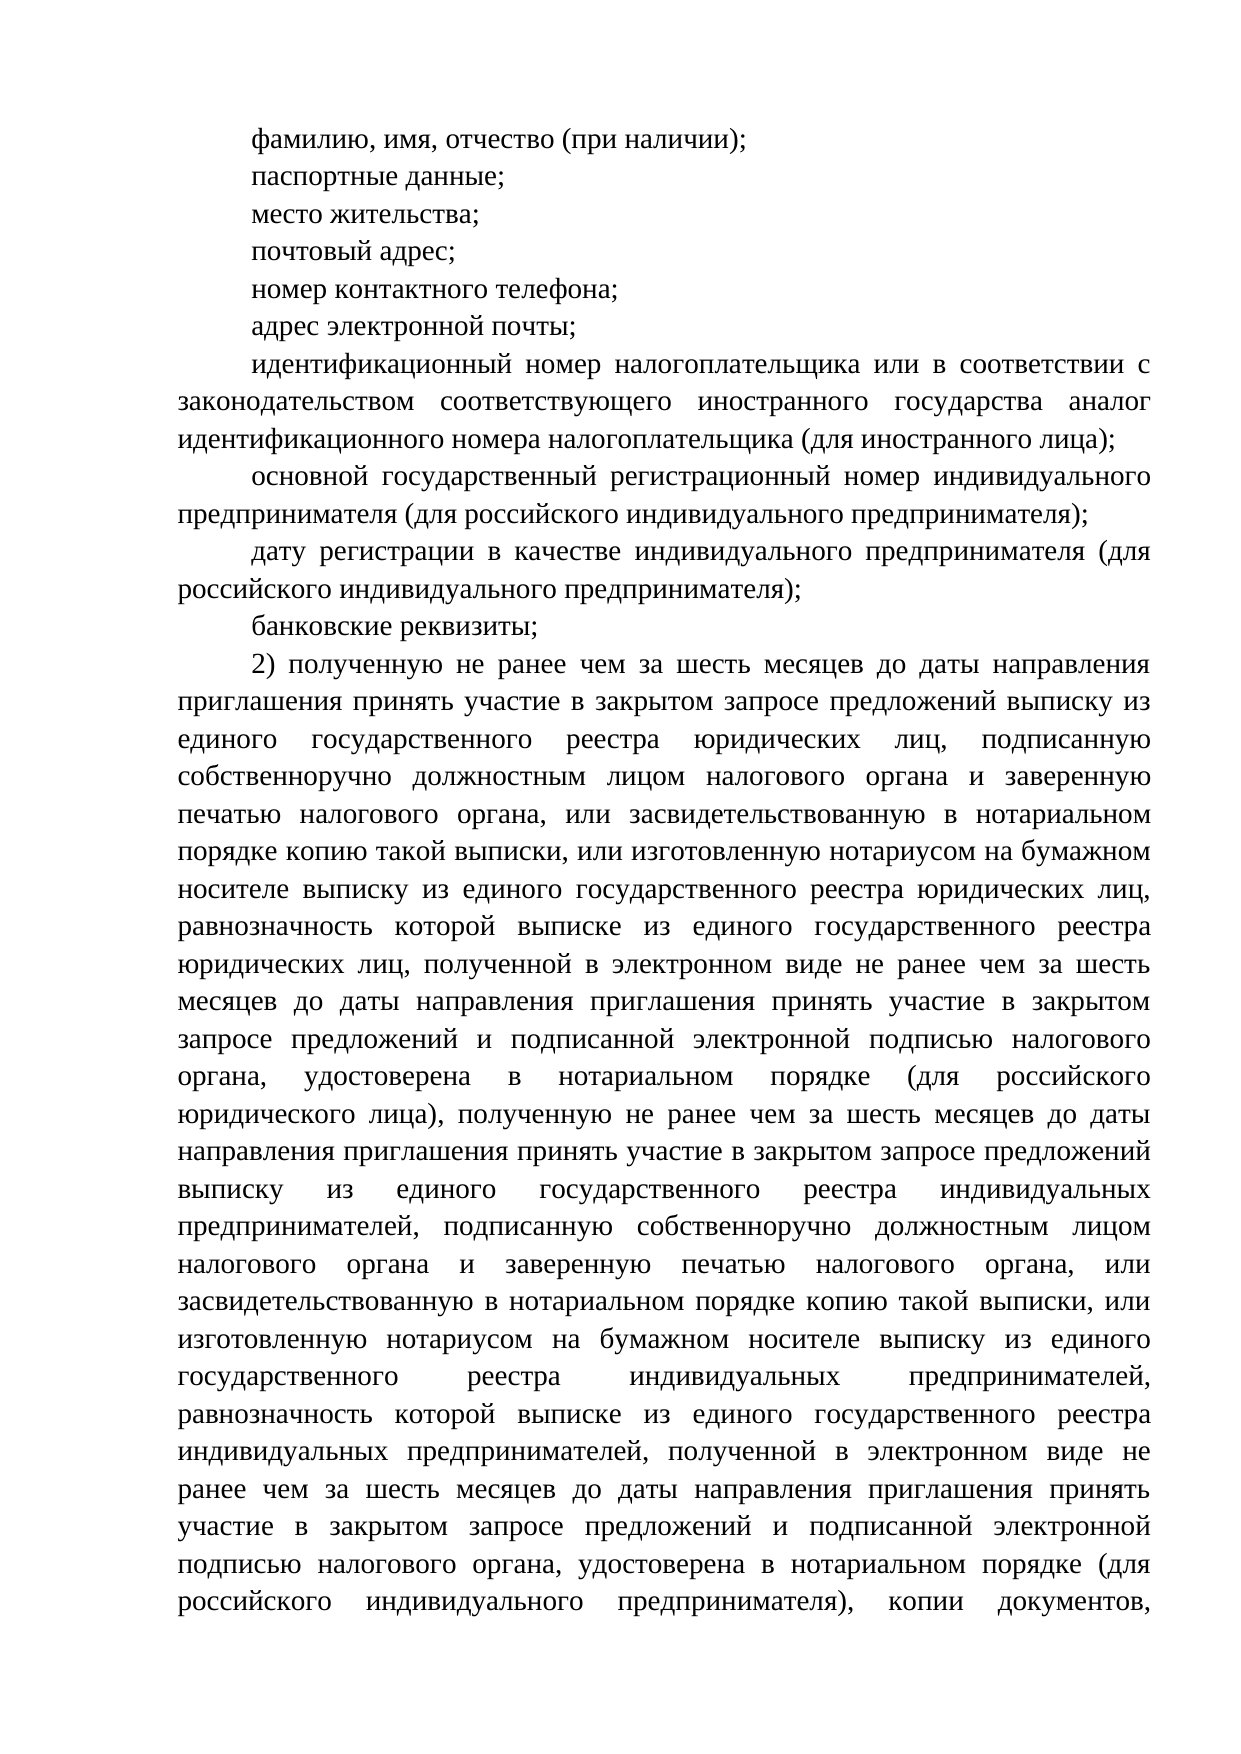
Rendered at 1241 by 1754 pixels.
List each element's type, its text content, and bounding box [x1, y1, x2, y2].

text основной государственный регистрационный номер индивидуального предпринимателя (для российского индивидуального предпринимателя); [177, 456, 1152, 531]
text место жительства; [177, 193, 1152, 231]
text банковские реквизиты; [177, 606, 1152, 643]
text фамилию, имя, отчество (при наличии); [177, 118, 1152, 156]
text адрес электронной почты; [177, 306, 1152, 343]
text почтовый адрес; [177, 231, 1152, 268]
text номер контактного телефона; [177, 268, 1152, 306]
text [177, 643, 1152, 1618]
text паспортные данные; [177, 156, 1152, 193]
text дату регистрации в качестве индивидуального предпринимателя (для российского индивидуального предпринимателя); [177, 531, 1152, 606]
